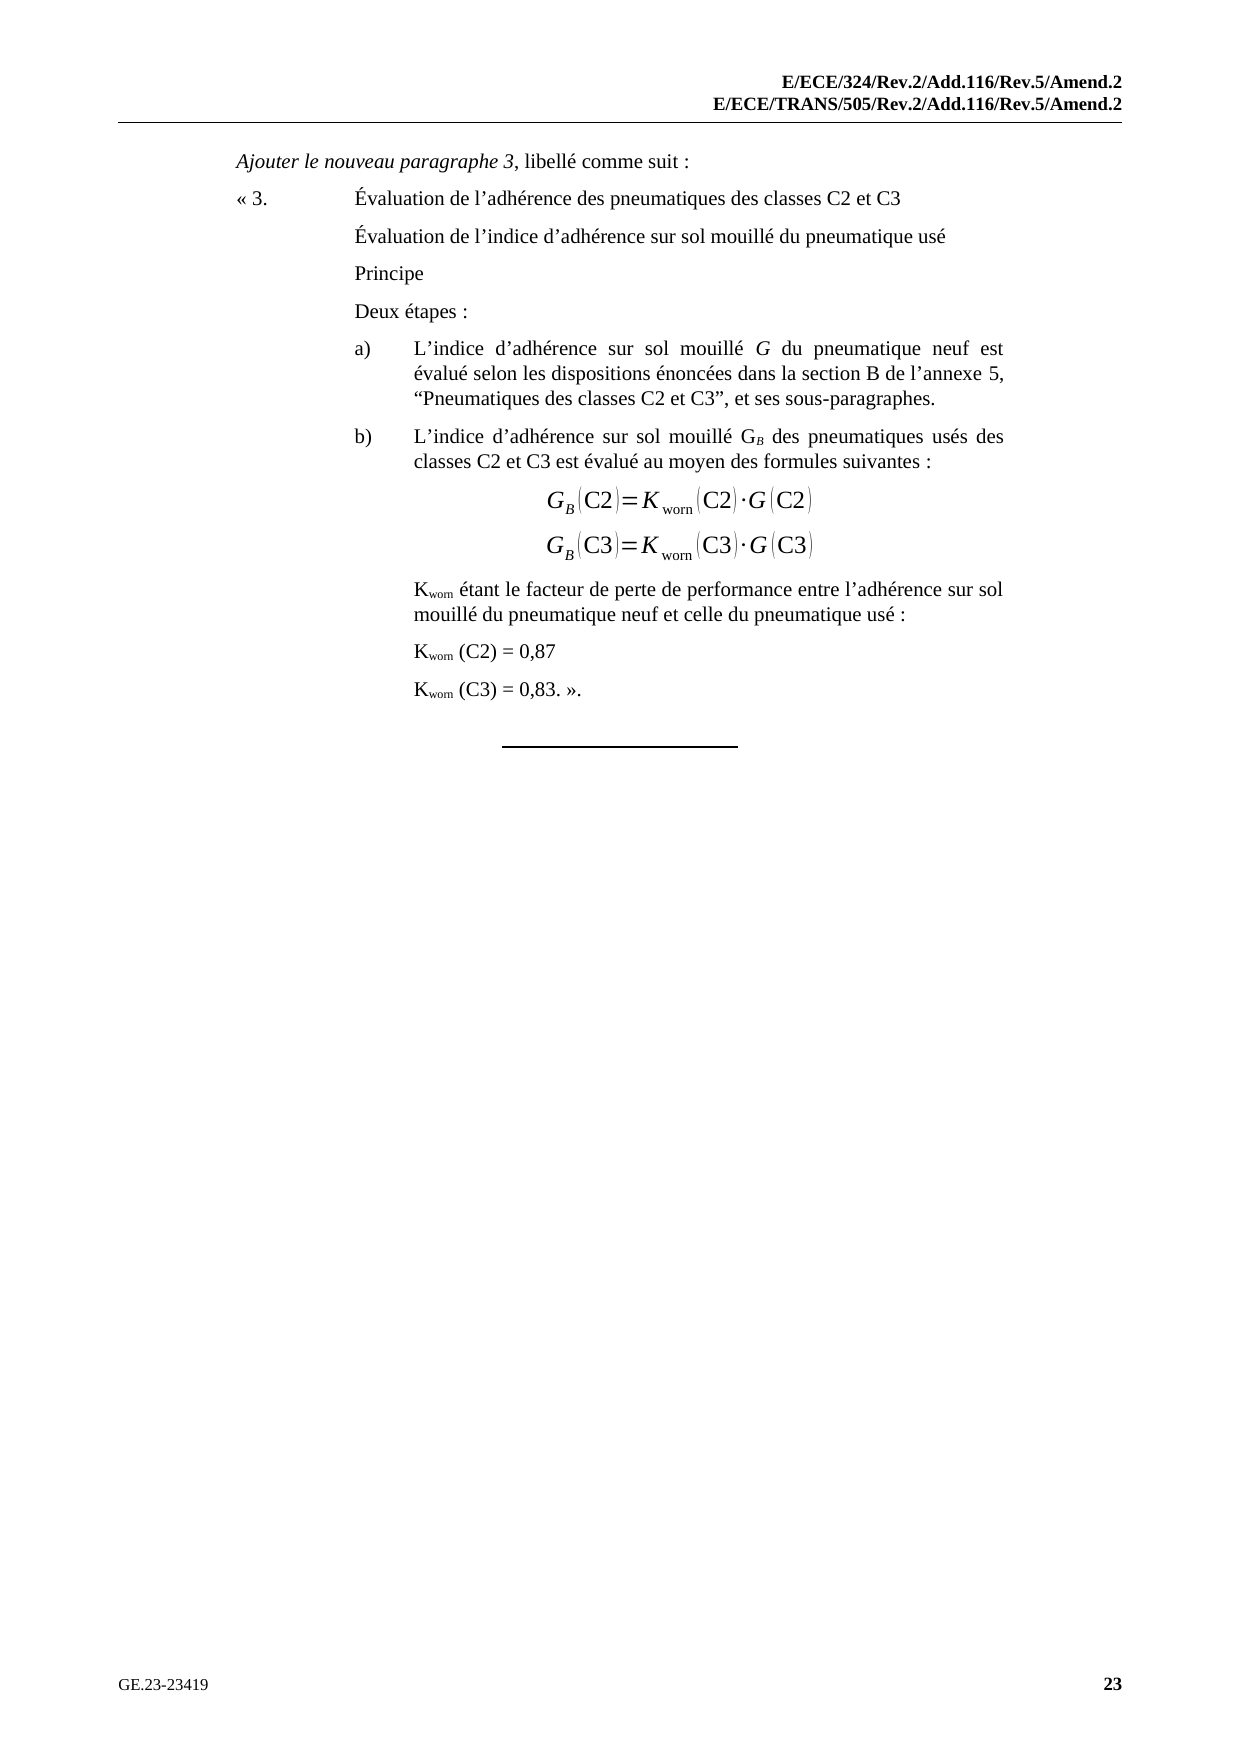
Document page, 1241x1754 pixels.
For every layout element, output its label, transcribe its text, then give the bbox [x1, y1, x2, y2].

text b) L’indice d’adhérence sur sol mouillé GB des pneumatiques usés des classes C2 et C3 est évalué au moyen des formules suivantes : [354, 423, 1004, 473]
text Évaluation de l’indice d’adhérence sur sol mouillé du pneumatique usé [354, 223, 1004, 248]
text Deux étapes : [354, 298, 1004, 323]
text Kworn (C2) = 0,87 [413, 638, 1004, 663]
text Principe [354, 260, 1004, 285]
text Kworn étant le facteur de perte de performance entre l’adhérence sur sol mouillé du pneumatique neuf et celle du pneumatique usé : [413, 576, 1004, 626]
text Kworn (C3) = 0,83. ». [413, 676, 1004, 701]
text Ajouter le nouveau paragraphe 3, libellé comme suit : [236, 148, 1004, 173]
text a) L’indice d’adhérence sur sol mouillé G du pneumatique neuf est évalué selon les dispositions énoncées dans la section B de l’annexe 5, “Pneumatiques des classes C2 et C3”, et ses sous-paragraphes. [354, 335, 1004, 410]
text « 3. Évaluation de l’adhérence des pneumatiques des classes C2 et C3 [236, 185, 1004, 210]
